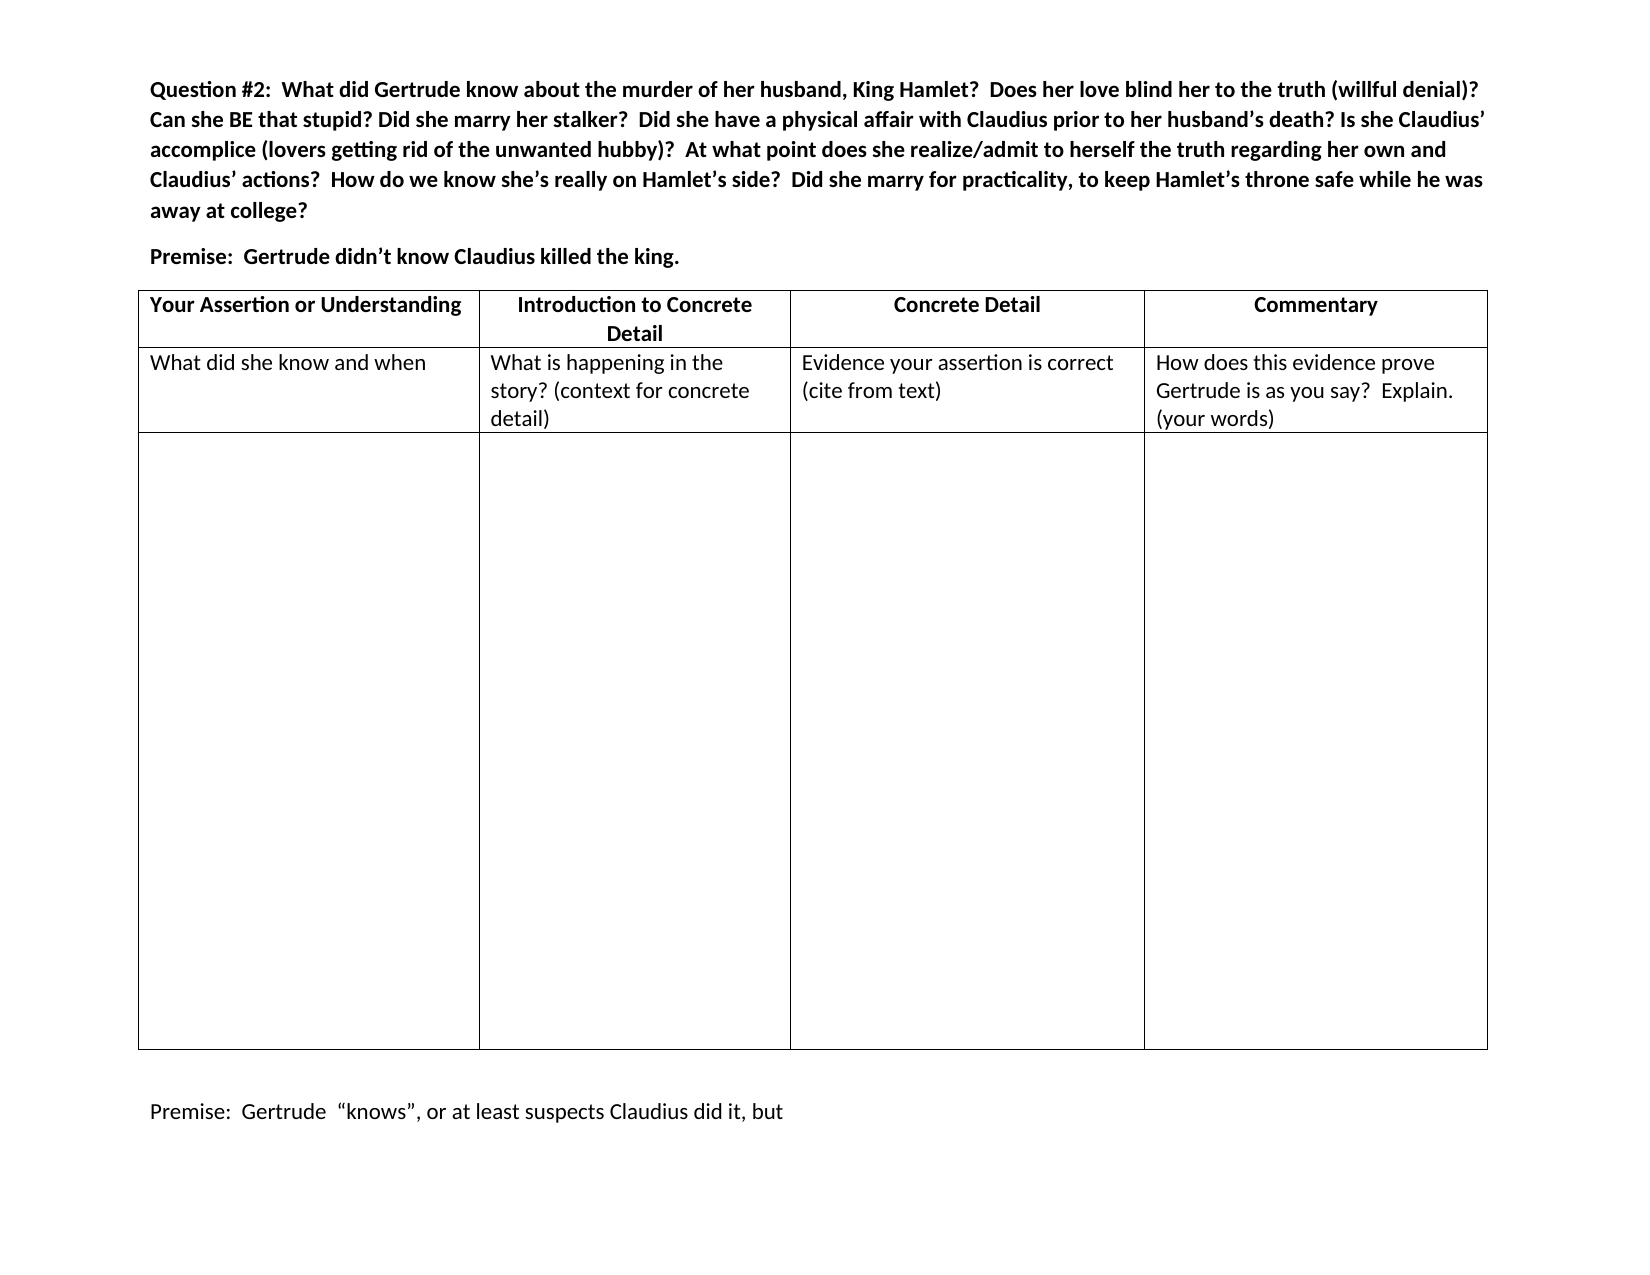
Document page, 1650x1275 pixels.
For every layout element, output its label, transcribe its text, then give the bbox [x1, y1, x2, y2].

table_cell [791, 433, 1144, 1049]
table_header Introduction to Concrete Detail [480, 291, 790, 347]
table_header Your Assertion or Understanding [139, 291, 479, 347]
table_cell How does this evidence prove Gertrude is as you say? Explain. (your words) [1145, 348, 1487, 432]
table_cell What is happening in the story? (context for concrete detail) [480, 348, 790, 432]
table_cell [1145, 433, 1487, 1049]
table_header Commentary [1145, 291, 1487, 347]
table_cell [139, 433, 479, 1049]
text Premise: Gertrude didn’t know Claudius killed the king. [150, 243, 1500, 271]
table_cell What did she know and when [139, 348, 479, 432]
table_header Concrete Detail [791, 291, 1144, 347]
text Premise: Gertrude “knows”, or at least suspects Claudius did it, but [150, 1097, 1500, 1125]
table_cell Evidence your assertion is correct (cite from text) [791, 348, 1144, 432]
text Question #2: What did Gertrude know about the murder of her husband, King Hamlet? Does her love blind her to the truth (willful denial)? Can she BE that stupid? Did she marry her stalker? Did she have a physical affair with Claudius prior to her husband’s death? Is she Claudius’ accomplice (lovers getting rid of the unwanted hubby)? At what point does she realize/admit to herself the truth regarding her own and Claudius’ actions? How do we know she’s really on Hamlet’s side? Did she marry for practicality, to keep Hamlet’s throne safe while he was away at college? [150, 75, 1500, 224]
table_cell [480, 433, 790, 1049]
